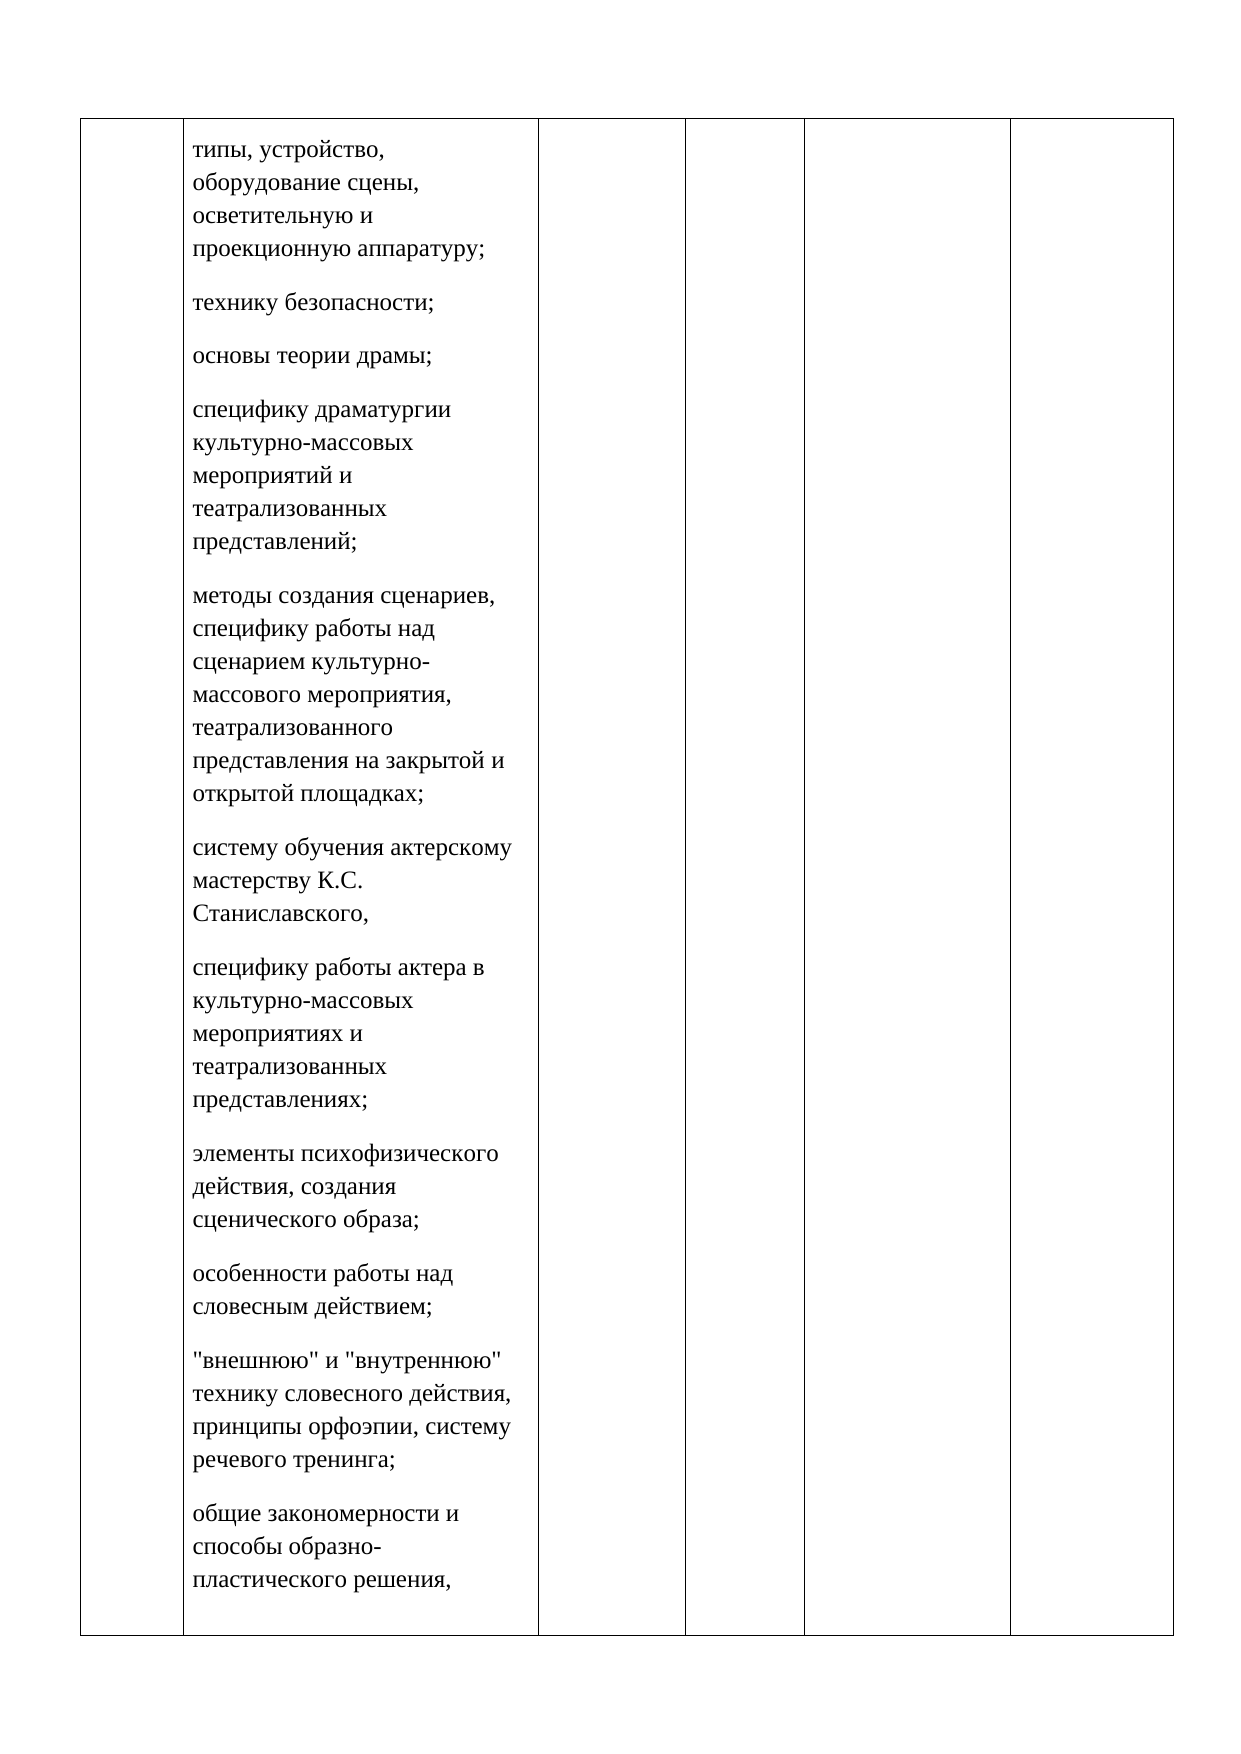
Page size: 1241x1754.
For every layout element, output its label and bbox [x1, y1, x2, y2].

table_cell [81, 119, 183, 1635]
table_cell [686, 119, 804, 1635]
table_cell [184, 119, 538, 1635]
table_cell [1011, 119, 1173, 1635]
table_cell [539, 119, 685, 1635]
table_cell [805, 119, 1010, 1635]
